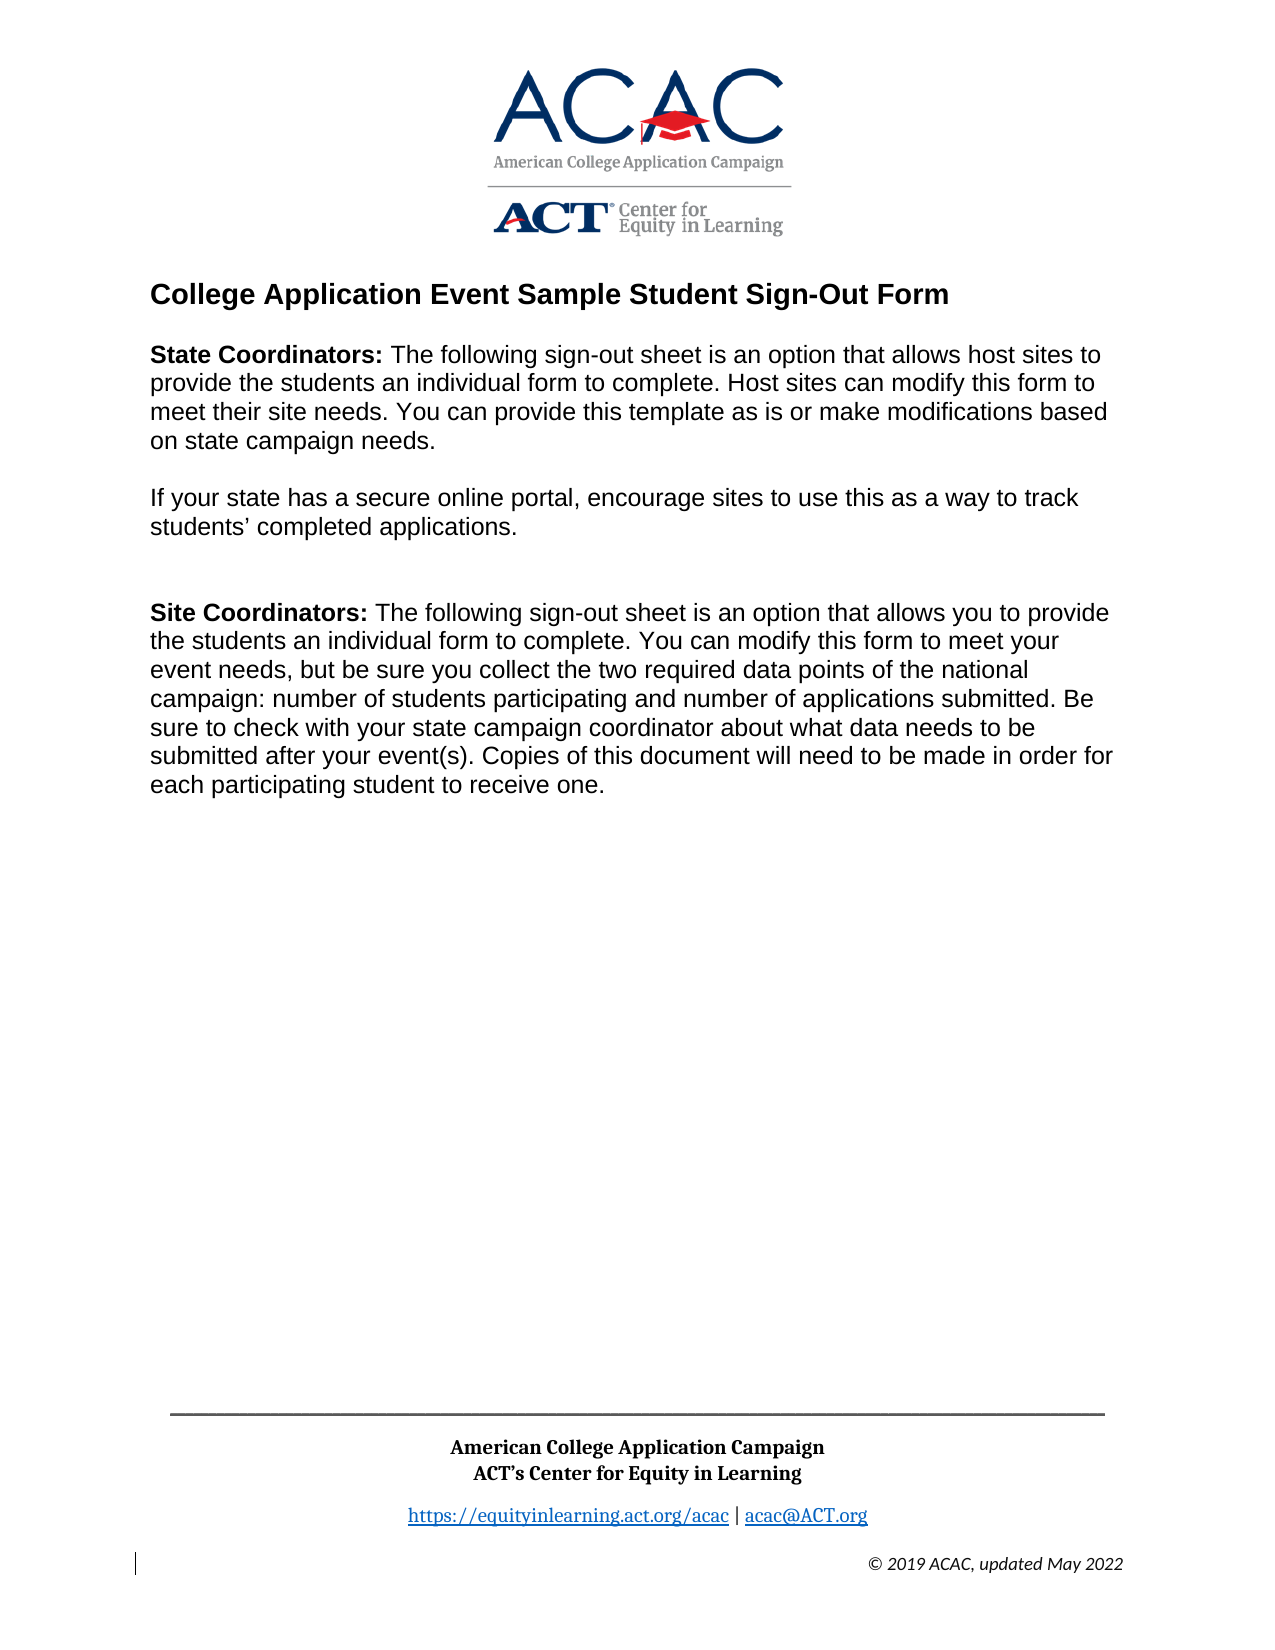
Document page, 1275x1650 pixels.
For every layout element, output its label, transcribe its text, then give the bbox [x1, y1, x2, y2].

text State Coordinators: The following sign-out sheet is an option that allows host sites to provide the students an individual form to complete. Host sites can modify this form to meet their site needs. You can provide this template as is or make modifications based on state campaign needs. [150, 339, 1125, 454]
picture [450, 43, 826, 269]
text If your state has a secure online portal, encourage sites to use this as a way to track students’ completed applications. [150, 483, 1125, 541]
text Site Coordinators: The following sign-out sheet is an option that allows you to provide the students an individual form to complete. You can modify this form to meet your event needs, but be sure you collect the two required data points of the national campaign: number of students participating and number of applications submitted. Be sure to check with your state campaign coordinator about what data needs to be submitted after your event(s). Copies of this document will need to be made in order for each participating student to receive one. [150, 598, 1125, 799]
text College Application Event Sample Student Sign-Out Form [150, 277, 1125, 311]
